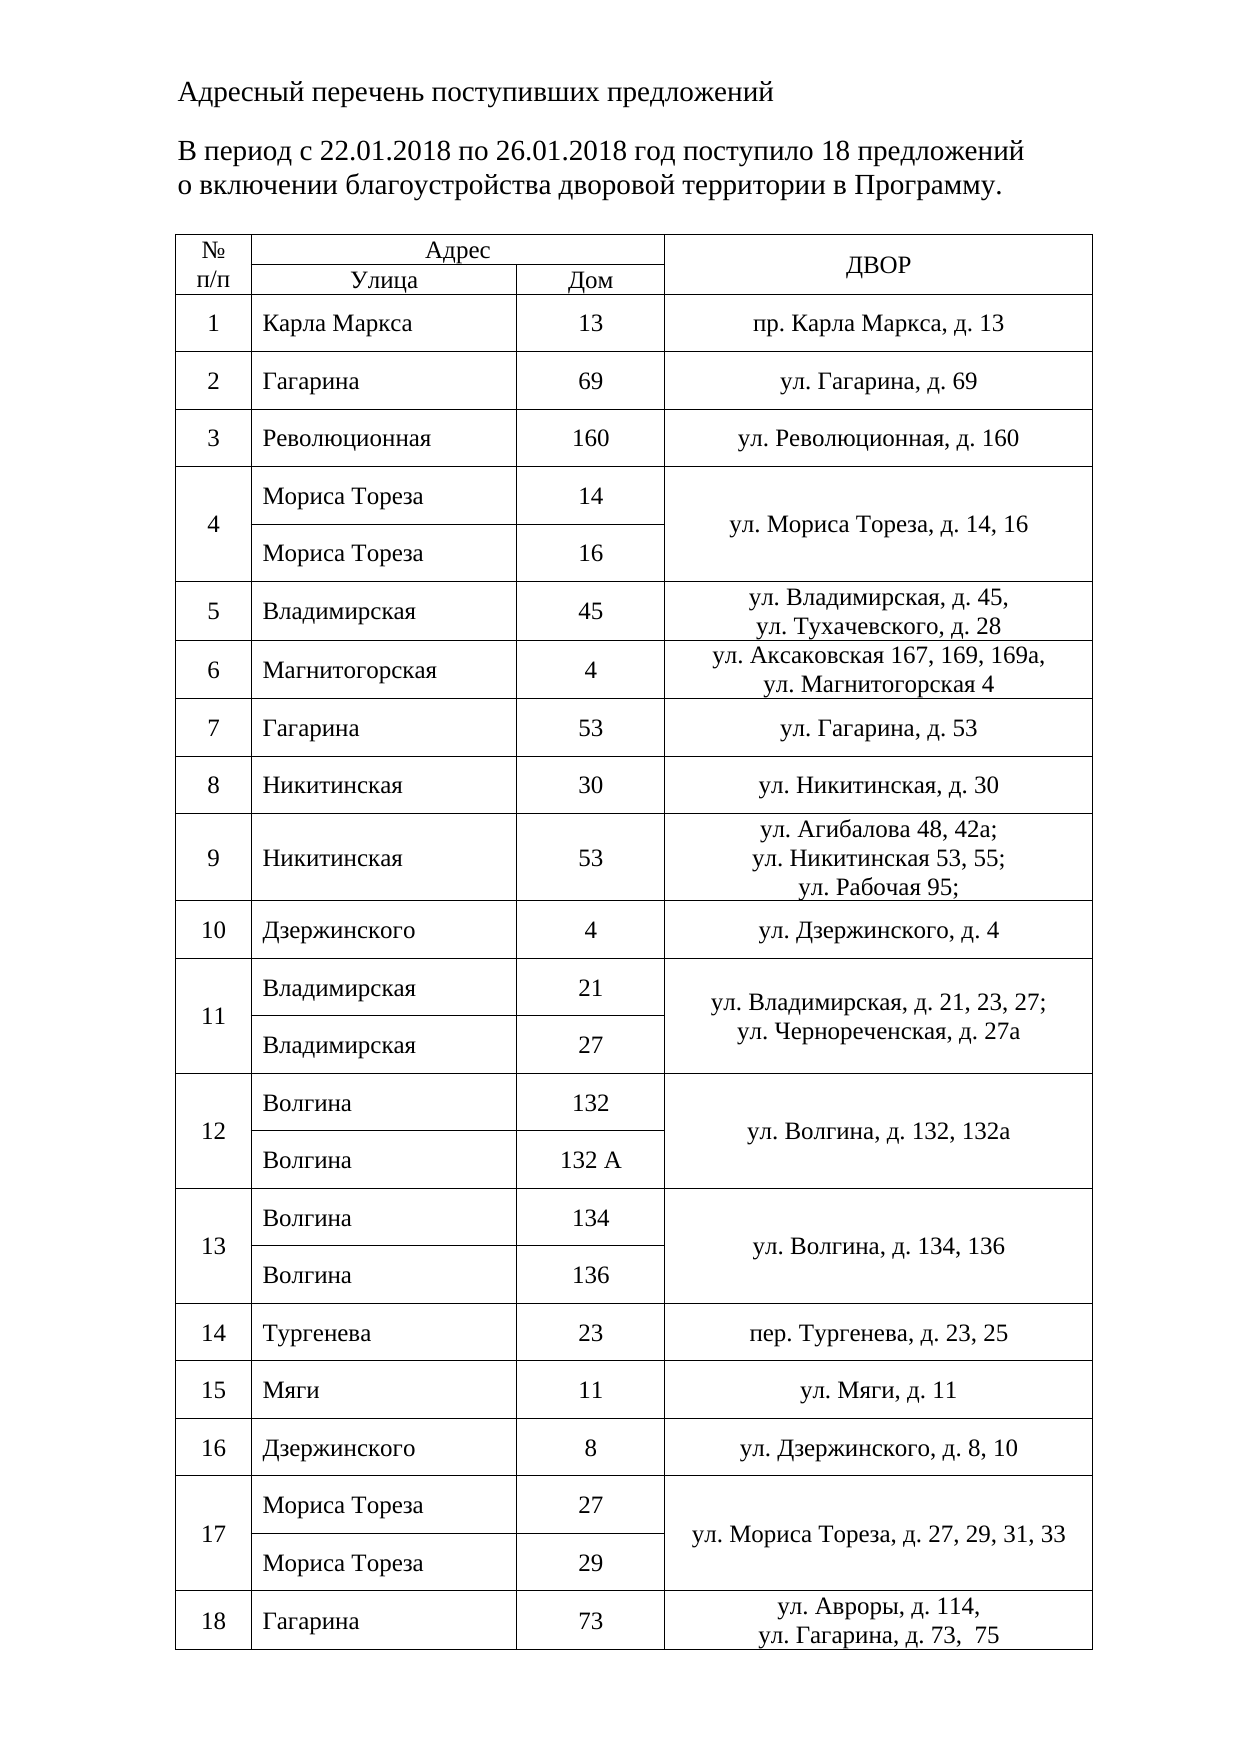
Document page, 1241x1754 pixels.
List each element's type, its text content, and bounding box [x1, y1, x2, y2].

table_cell 9 [176, 814, 251, 900]
table_cell Мяги [252, 1361, 516, 1418]
table_cell 8 [517, 1419, 664, 1475]
table_cell Революционная [252, 410, 516, 466]
table_cell 18 [176, 1591, 251, 1649]
text о включении благоустройства дворовой территории в Программу. [177, 167, 1152, 200]
table_cell Гагарина [252, 1591, 516, 1649]
text Адресный перечень поступивших предложений [177, 74, 1152, 107]
table_cell 27 [517, 1476, 664, 1533]
table_cell ул. Гагарина, д. 69 [665, 352, 1092, 408]
table_cell 30 [517, 757, 664, 813]
table_cell 13 [176, 1189, 251, 1303]
table_cell ул. Никитинская, д. 30 [665, 757, 1092, 813]
table_cell 45 [517, 582, 664, 639]
table_cell ул. Мяги, д. 11 [665, 1361, 1092, 1418]
table_cell ул. Революционная, д. 160 [665, 410, 1092, 466]
table_cell Волгина [252, 1246, 516, 1303]
table_cell 7 [176, 699, 251, 756]
table_cell 4 [517, 641, 664, 698]
table_cell ул. Гагарина, д. 53 [665, 699, 1092, 756]
table_cell 134 [517, 1189, 664, 1245]
table_cell Улица [252, 265, 516, 293]
table_cell ул. Волгина, д. 134, 136 [665, 1189, 1092, 1303]
table_cell Дзержинского [252, 901, 516, 958]
table_cell 11 [517, 1361, 664, 1418]
table_cell ул. Дзержинского, д. 8, 10 [665, 1419, 1092, 1475]
table_cell 11 [176, 959, 251, 1073]
table_cell ул. Мориса Тореза, д. 27, 29, 31, 33 [665, 1476, 1092, 1590]
table_cell 53 [517, 814, 664, 900]
table_cell 4 [176, 467, 251, 581]
table_cell Волгина [252, 1074, 516, 1130]
table_cell 13 [517, 295, 664, 351]
table_cell 73 [517, 1591, 664, 1649]
table_cell 4 [517, 901, 664, 958]
table_header ДВОР [665, 235, 1092, 293]
table_cell 2 [176, 352, 251, 408]
table_cell 132 А [517, 1131, 664, 1188]
table_cell 10 [176, 901, 251, 958]
table_cell Волгина [252, 1131, 516, 1188]
table_cell 14 [517, 467, 664, 523]
table_cell 69 [517, 352, 664, 408]
table_cell 17 [176, 1476, 251, 1590]
table_cell Дзержинского [252, 1419, 516, 1475]
table_cell Магнитогорская [252, 641, 516, 698]
table_cell 6 [176, 641, 251, 698]
table_cell 160 [517, 410, 664, 466]
table_header Адрес [252, 235, 664, 264]
table_cell 21 [517, 959, 664, 1015]
table_cell 5 [176, 582, 251, 639]
table_cell 14 [176, 1304, 251, 1360]
table_cell ул. Владимирская, д. 45, ул. Тухачевского, д. 28 [665, 582, 1092, 639]
table_cell Мориса Тореза [252, 525, 516, 581]
table_cell Никитинская [252, 757, 516, 813]
table_cell 8 [176, 757, 251, 813]
table_cell ул. Дзержинского, д. 4 [665, 901, 1092, 958]
table_cell ул. Волгина, д. 132, 132а [665, 1074, 1092, 1188]
table_cell Волгина [252, 1189, 516, 1245]
table_cell Никитинская [252, 814, 516, 900]
table_cell 136 [517, 1246, 664, 1303]
table_cell 15 [176, 1361, 251, 1418]
table_cell Карла Маркса [252, 295, 516, 351]
table_cell 16 [176, 1419, 251, 1475]
table_cell 132 [517, 1074, 664, 1130]
table_cell 23 [517, 1304, 664, 1360]
table_cell 27 [517, 1016, 664, 1073]
table_cell Владимирская [252, 959, 516, 1015]
table_cell ул. Аксаковская 167, 169, 169а, ул. Магнитогорская 4 [665, 641, 1092, 698]
table_cell пр. Карла Маркса, д. 13 [665, 295, 1092, 351]
table_cell Мориса Тореза [252, 1534, 516, 1590]
table_cell ул. Авроры, д. 114, ул. Гагарина, д. 73, 75 [665, 1591, 1092, 1649]
table_cell Мориса Тореза [252, 1476, 516, 1533]
table_cell 16 [517, 525, 664, 581]
table_cell Гагарина [252, 699, 516, 756]
table_cell 29 [517, 1534, 664, 1590]
table_cell ул. Агибалова 48, 42а; ул. Никитинская 53, 55; ул. Рабочая 95; [665, 814, 1092, 900]
table_cell ул. Мориса Тореза, д. 14, 16 [665, 467, 1092, 581]
table_cell 1 [176, 295, 251, 351]
table_cell 53 [517, 699, 664, 756]
table_cell ул. Владимирская, д. 21, 23, 27; ул. Чернореченская, д. 27а [665, 959, 1092, 1073]
table_cell 3 [176, 410, 251, 466]
text В период с 22.01.2018 по 26.01.2018 год поступило 18 предложений [177, 133, 1152, 167]
table_cell Владимирская [252, 1016, 516, 1073]
table_cell 12 [176, 1074, 251, 1188]
table_cell Владимирская [252, 582, 516, 639]
table_cell Дом [517, 265, 664, 293]
table_header № п/п [176, 235, 251, 293]
table_cell Гагарина [252, 352, 516, 408]
table_cell пер. Тургенева, д. 23, 25 [665, 1304, 1092, 1360]
table_cell Мориса Тореза [252, 467, 516, 523]
table_cell Тургенева [252, 1304, 516, 1360]
